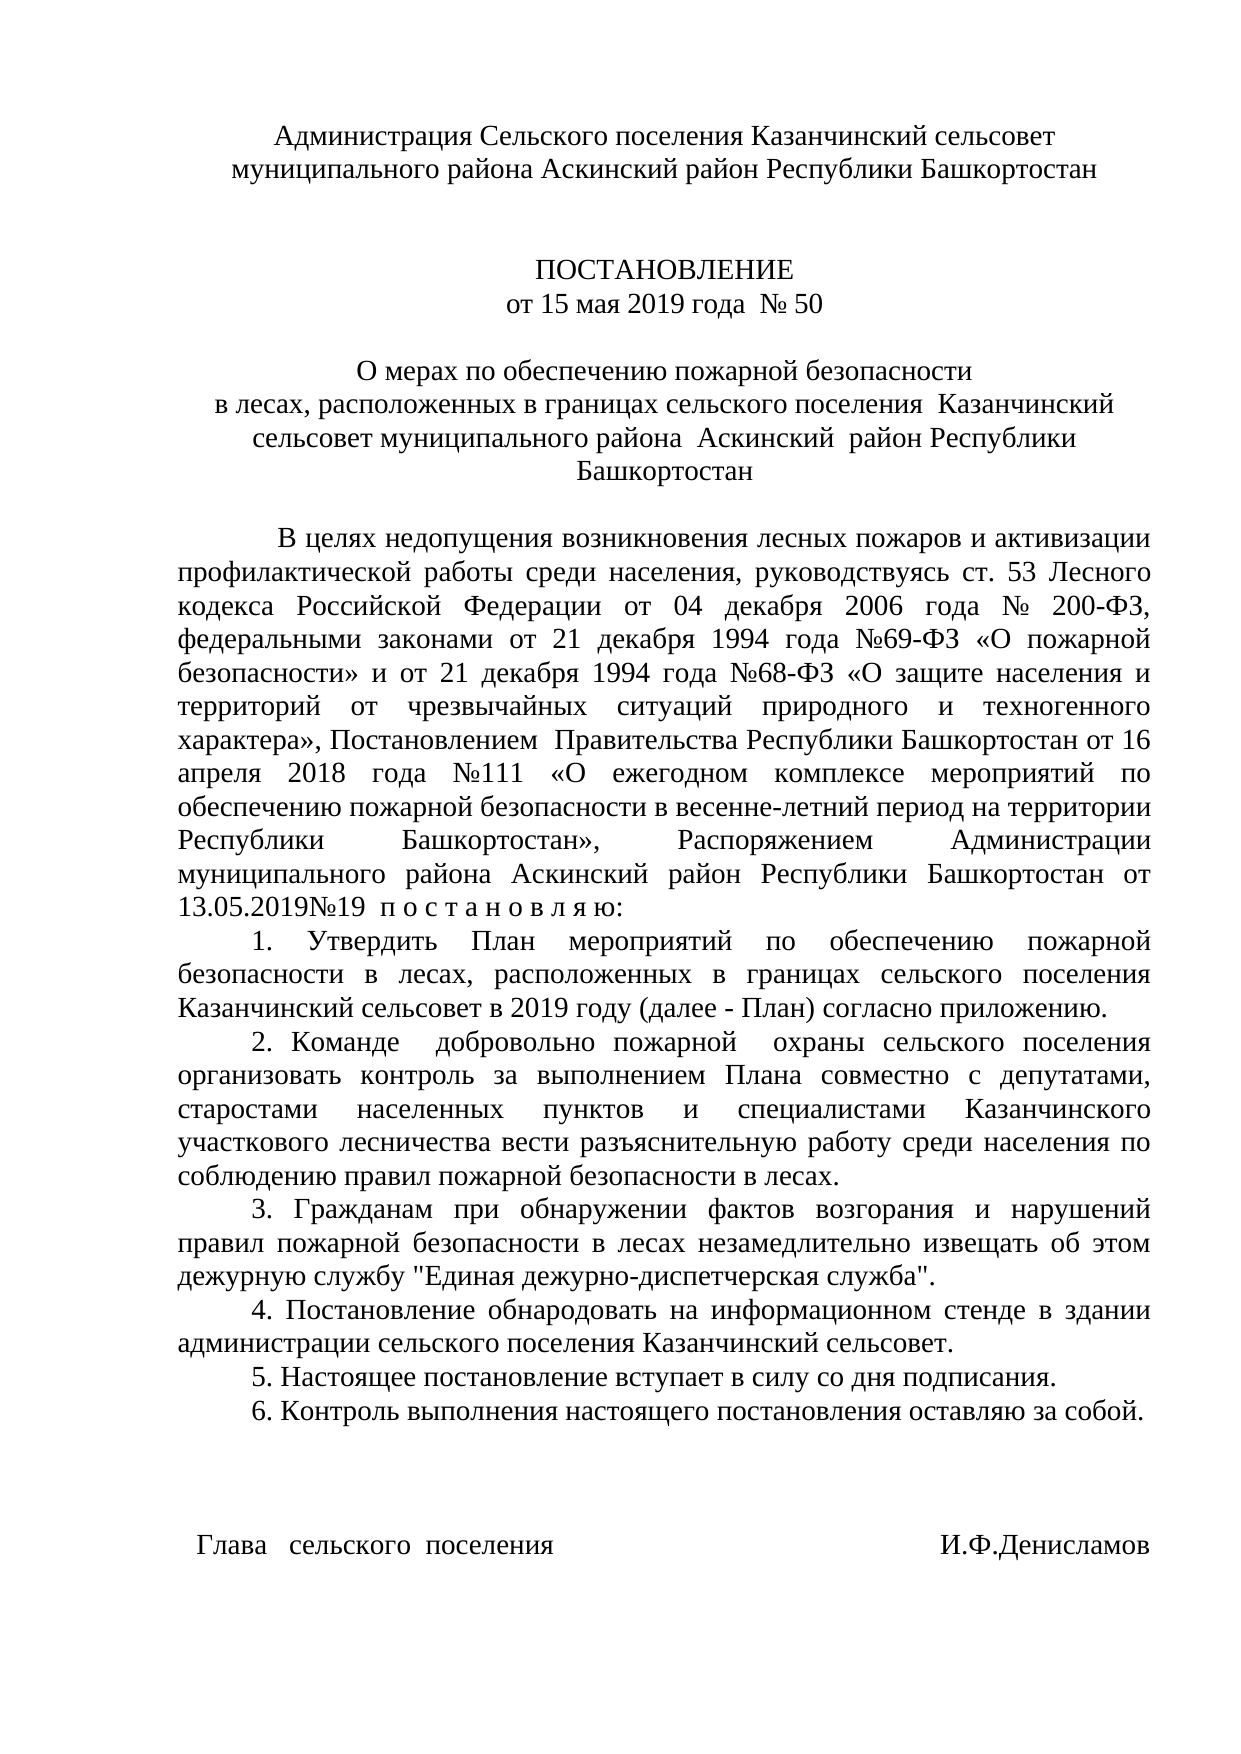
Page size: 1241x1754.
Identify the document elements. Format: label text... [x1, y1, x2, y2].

text 5. Настоящее постановление вступает в силу со дня подписания. [177, 1359, 1152, 1393]
text Администрация Сельского поселения Казанчинский сельсовет [177, 118, 1152, 152]
text от 15 мая 2019 года № 50 [177, 286, 1152, 319]
text 4. Постановление обнародовать на информационном стенде в здании администрации сельского поселения Казанчинский сельсовет. [177, 1292, 1152, 1359]
text Глава сельского поселения И.Ф.Денисламов [177, 1527, 1152, 1560]
text О мерах по обеспечению пожарной безопасности [177, 353, 1152, 386]
text 1. Утвердить План мероприятий по обеспечению пожарной безопасности в лесах, расположенных в границах сельского поселения Казанчинский сельсовет в 2019 году (далее - План) согласно приложению. [177, 923, 1152, 1024]
text В целях недопущения возникновения лесных пожаров и активизации профилактической работы среди населения, руководствуясь ст. 53 Лесного кодекса Российской Федерации от 04 декабря 2006 года № 200-ФЗ, федеральными законами от 21 декабря 1994 года №69-ФЗ «О пожарной безопасности» и от 21 декабря 1994 года №68-ФЗ «О защите населения и территорий от чрезвычайных ситуаций природного и техногенного характера», Постановлением Правительства Республики Башкортостан от 16 апреля 2018 года №111 «О ежегодном комплексе мероприятий по обеспечению пожарной безопасности в весенне-летний период на территории Республики Башкортостан», Распоряжением Администрации муниципального района Аскинский район Республики Башкортостан от 13.05.2019№19 п о с т а н о в л я ю: [177, 521, 1152, 923]
text 3. Гражданам при обнаружении фактов возгорания и нарушений правил пожарной безопасности в лесах незамедлительно извещать об этом дежурную службу "Единая дежурно-диспетчерская служба". [177, 1191, 1152, 1292]
text муниципального района Аскинский район Республики Башкортостан [177, 152, 1152, 185]
text 2. Команде добровольно пожарной охраны сельского поселения организовать контроль за выполнением Плана совместно с депутатами, старостами населенных пунктов и специалистами Казанчинского участкового лесничества вести разъяснительную работу среди населения по соблюдению правил пожарной безопасности в лесах. [177, 1024, 1152, 1191]
text ПОСТАНОВЛЕНИЕ [177, 252, 1152, 286]
text в лесах, расположенных в границах сельского поселения Казанчинский сельсовет муниципального района Аскинский район Республики Башкортостан [177, 386, 1152, 487]
text 6. Контроль выполнения настоящего постановления оставляю за собой. [177, 1393, 1152, 1426]
